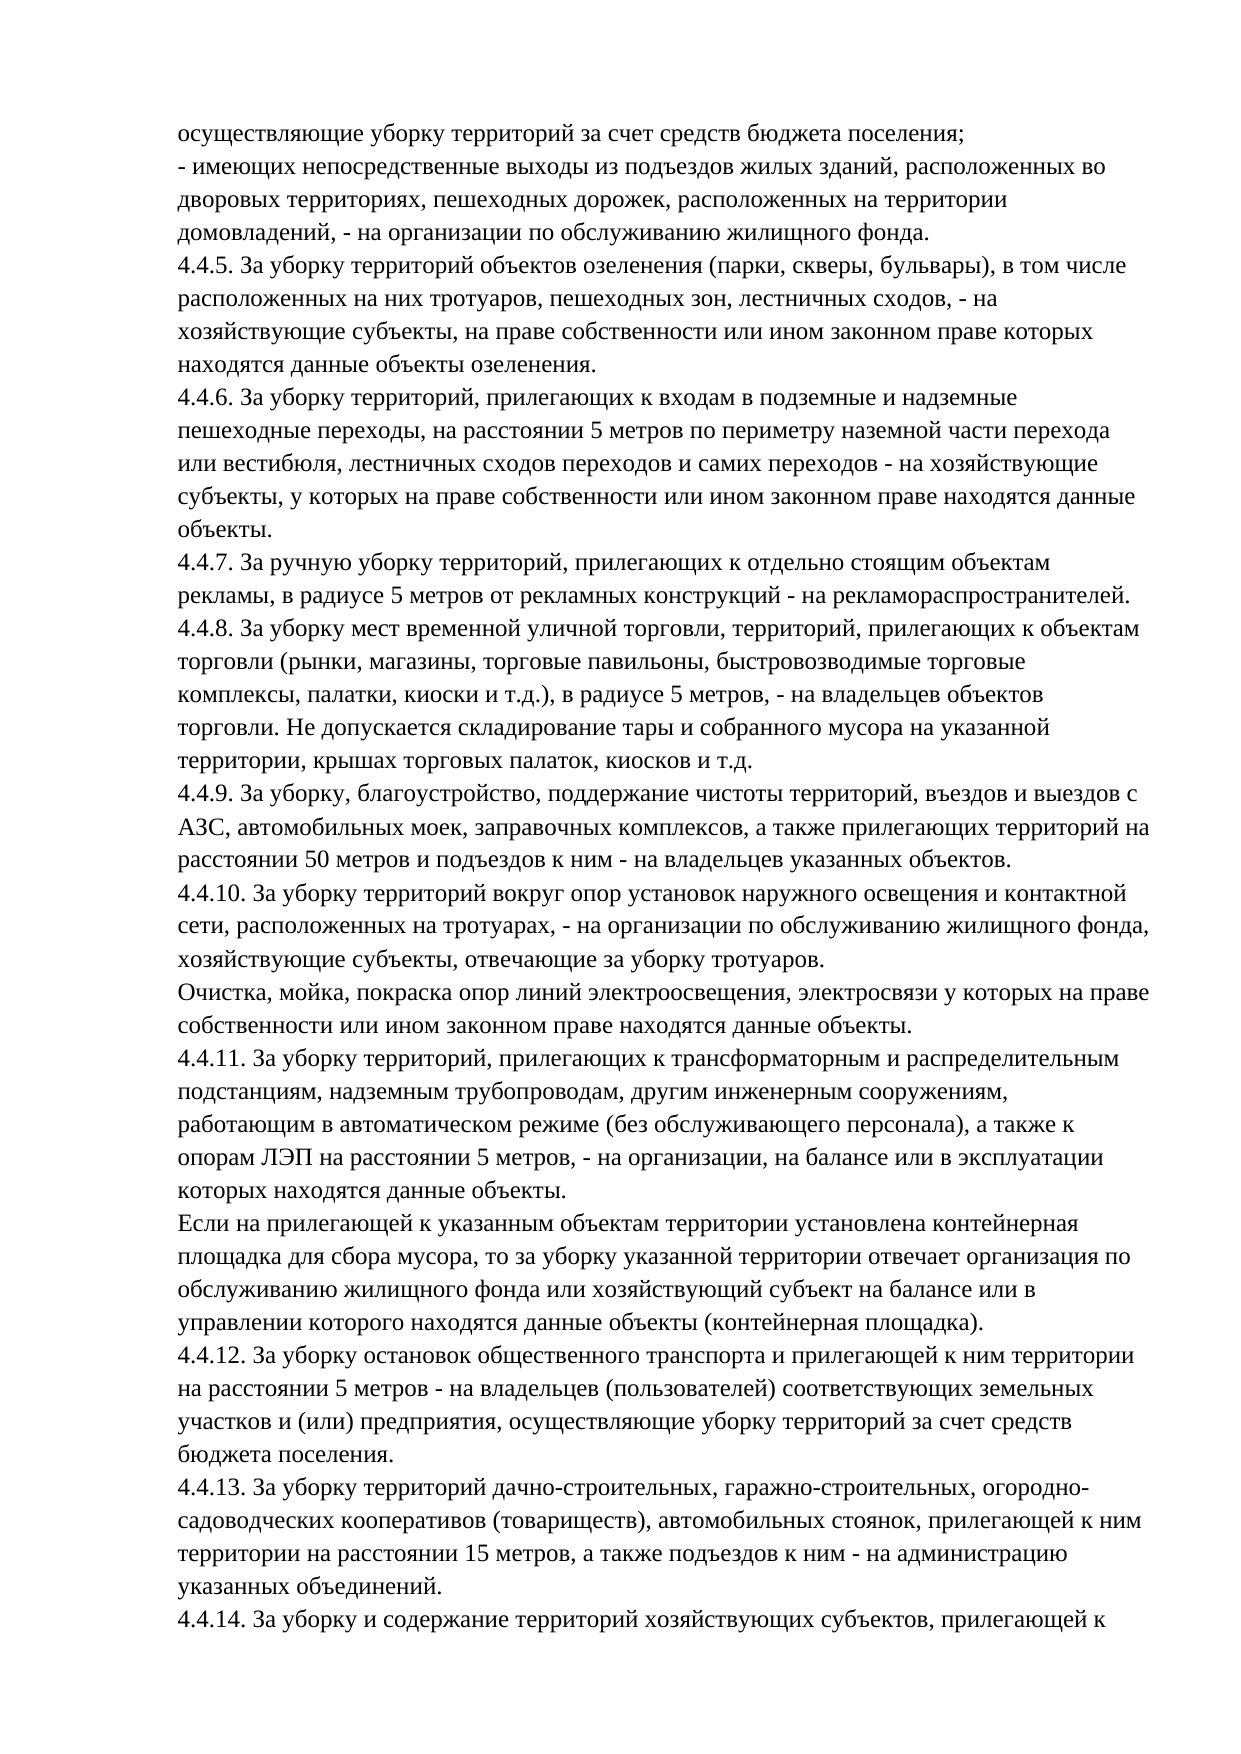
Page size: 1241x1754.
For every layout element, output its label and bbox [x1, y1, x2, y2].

text [177, 118, 1152, 1633]
